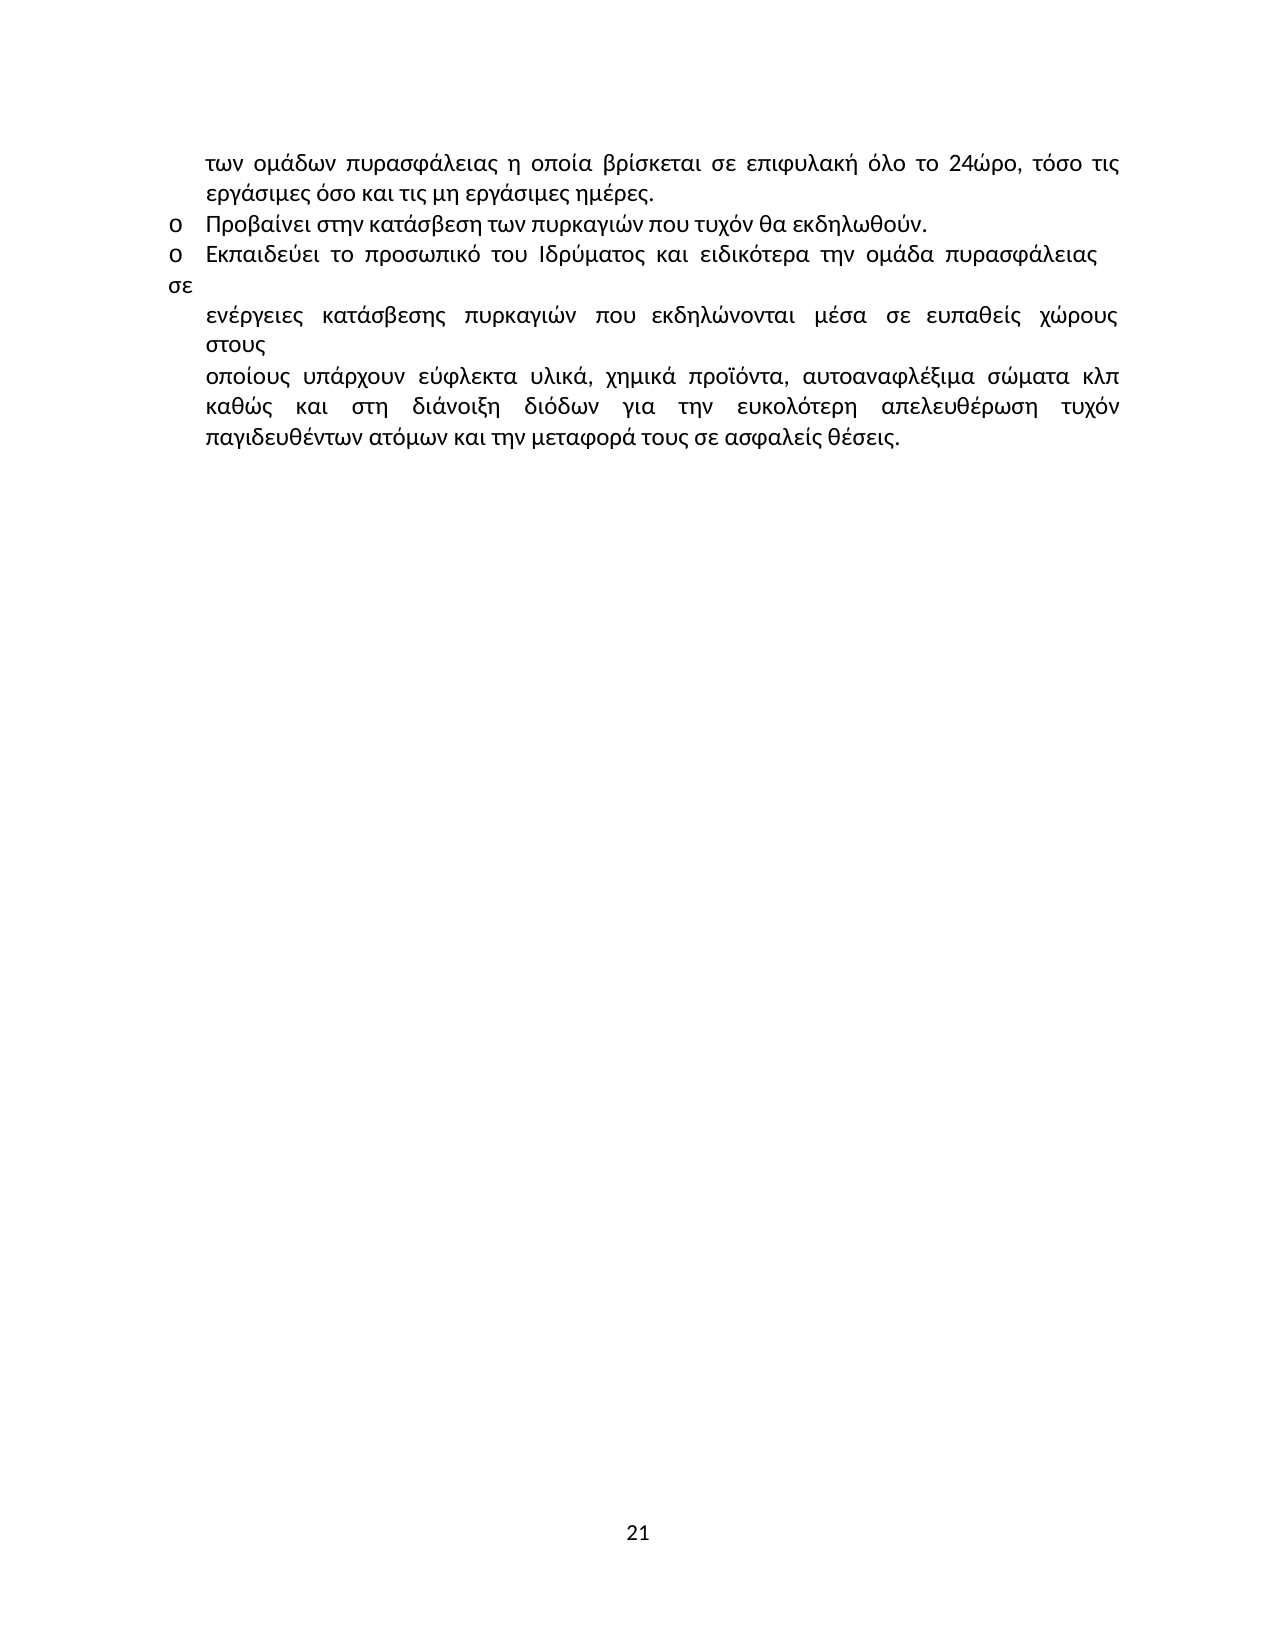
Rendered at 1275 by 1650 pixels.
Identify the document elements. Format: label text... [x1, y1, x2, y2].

text οποίους υπάρχουν εύφλεκτα υλικά, χημικά προϊόντα, αυτοαναφλέξιμα σώματα κλπ καθώς και στη διάνοιξη διόδων για την ευκολότερη απελευθέρωση τυχόν παγιδευθέντων ατόμων και την μεταφορά τους σε ασφαλείς θέσεις. [206, 360, 1119, 452]
text ενέργειες κατάσβεσης πυρκαγιών που εκδηλώνονται μέσα σε ευπαθείς χώρους στους [206, 301, 1118, 360]
text o Εκπαιδεύει το προσωπικό του Ιδρύματος και ειδικότερα την ομάδα πυρασφάλειας σε [168, 239, 1127, 301]
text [168, 148, 1119, 208]
text o Προβαίνει στην κατάσβεση των πυρκαγιών που τυχόν θα εκδηλωθούν. [168, 208, 1127, 239]
